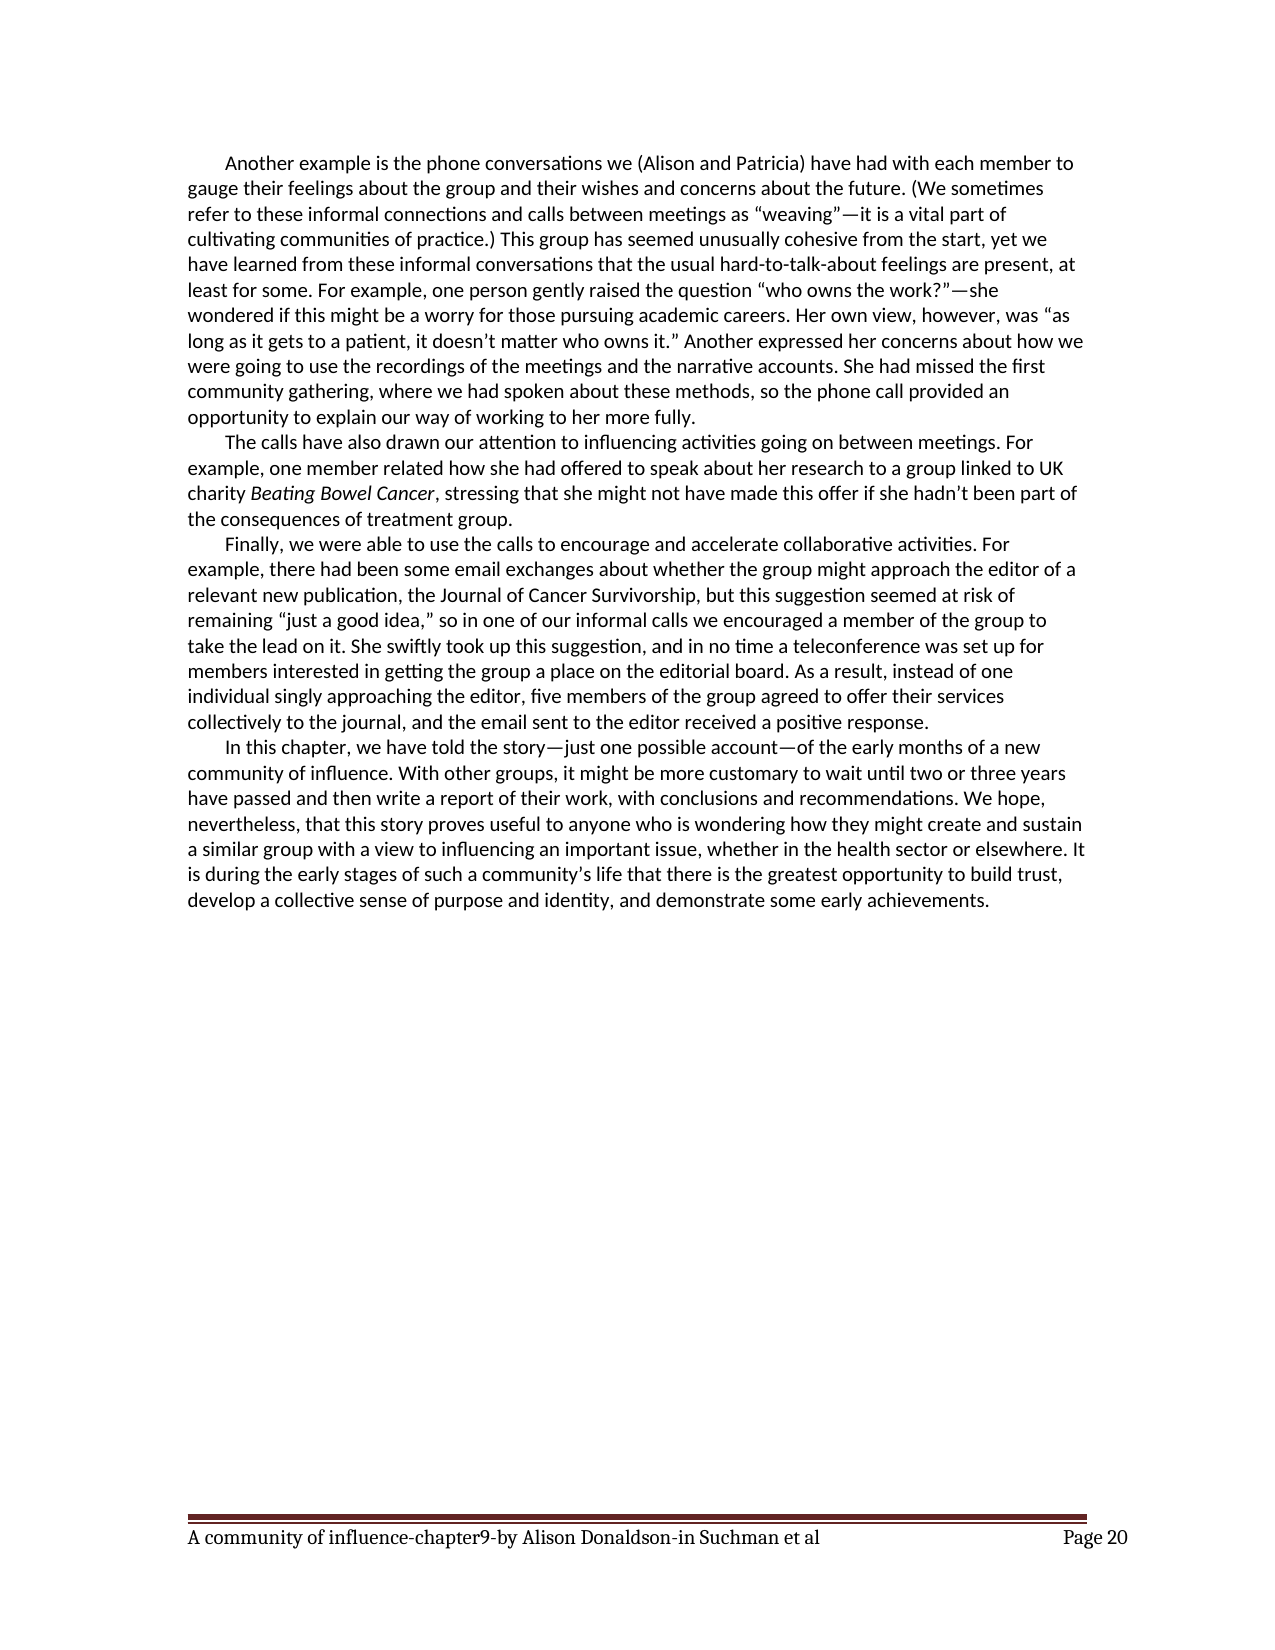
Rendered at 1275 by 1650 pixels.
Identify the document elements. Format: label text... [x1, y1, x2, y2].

text In this chapter, we have told the story—just one possible account—of the early months of a new community of influence. With other groups, it might be more customary to wait until two or three years have passed and then write a report of their work, with conclusions and recommendations. We hope, nevertheless, that this story proves useful to anyone who is wondering how they might create and sustain a similar group with a view to influencing an important issue, whether in the health sector or elsewhere. It is during the early stages of such a community’s life that there is the greatest opportunity to build trust, develop a collective sense of purpose and identity, and demonstrate some early achievements. [187, 734, 1087, 912]
text Finally, we were able to use the calls to encourage and accelerate collaborative activities. For example, there had been some email exchanges about whether the group might approach the editor of a relevant new publication, the Journal of Cancer Survivorship, but this suggestion seemed at risk of remaining “just a good idea,” so in one of our informal calls we encouraged a member of the group to take the lead on it. She swiftly took up this suggestion, and in no time a teleconference was set up for members interested in getting the group a place on the editorial board. As a result, instead of one individual singly approaching the editor, five members of the group agreed to offer their services collectively to the journal, and the email sent to the editor received a positive response. [187, 531, 1087, 734]
text Another example is the phone conversations we (Alison and Patricia) have had with each member to gauge their feelings about the group and their wishes and concerns about the future. (We sometimes refer to these informal connections and calls between meetings as “weaving”—it is a vital part of cultivating communities of practice.) This group has seemed unusually cohesive from the start, yet we have learned from these informal conversations that the usual hard-to-talk-about feelings are present, at least for some. For example, one person gently raised the question “who owns the work?”—she wondered if this might be a worry for those pursuing academic careers. Her own view, however, was “as long as it gets to a patient, it doesn’t matter who owns it.” Another expressed her concerns about how we were going to use the recordings of the meetings and the narrative accounts. She had missed the first community gathering, where we had spoken about these methods, so the phone call provided an opportunity to explain our way of working to her more fully. [187, 150, 1087, 429]
text The calls have also drawn our attention to influencing activities going on between meetings. For example, one member related how she had offered to speak about her research to a group linked to UK charity Beating Bowel Cancer, stressing that she might not have made this offer if she hadn’t been part of the consequences of treatment group. [187, 429, 1087, 531]
